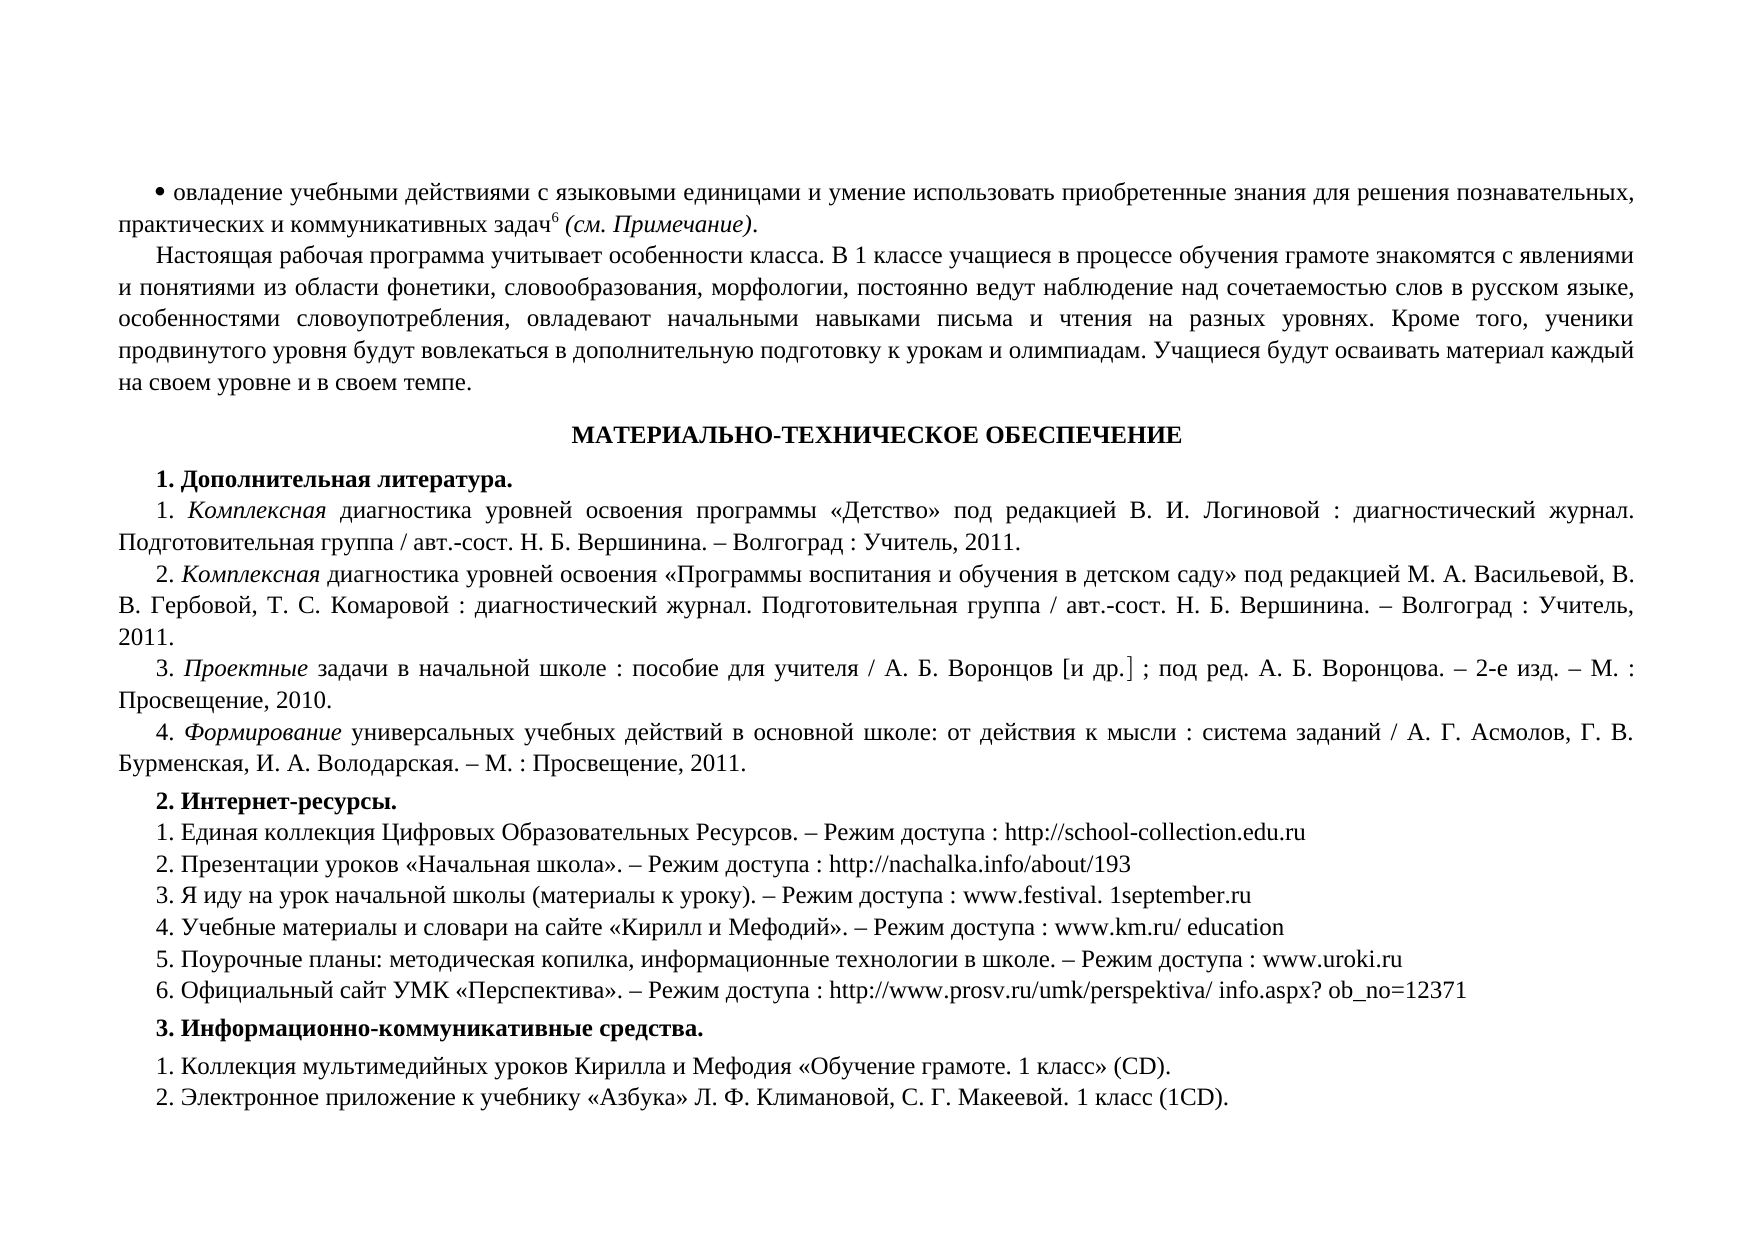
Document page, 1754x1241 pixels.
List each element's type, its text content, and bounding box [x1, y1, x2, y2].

text 3. Информационно-коммуникативные средства. [118, 1013, 1636, 1042]
text 2. Комплексная диагностика уровней освоения «Программы воспитания и обучения в детском саду» под редакцией М. А. Васильевой, В. В. Гербовой, Т. С. Комаровой : диагностический журнал. Подготовительная группа / авт.-сост. Н. Б. Вершинина. – Волгоград : Учитель, 2011. [118, 559, 1636, 651]
text Материально-техническое обеспечение [118, 420, 1636, 449]
text Настоящая рабочая программа учитывает особенности класса. В 1 классе учащиеся в процессе обучения грамоте знакомятся с явлениями и понятиями из области фонетики, словообразования, морфологии, постоянно ведут наблюдение над сочетаемостью слов в русском языке, особенностями словоупотребления, овладевают начальными навыками письма и чтения на разных уровнях. Кроме того, ученики продвинутого уровня будут вовлекаться в дополнительную подготовку к урокам и олимпиадам. Учащиеся будут осваивать материал каждый на своем уровне и в своем темпе. [118, 240, 1636, 395]
text 5. Поурочные планы: методическая копилка, информационные технологии в школе. – Режим доступа : www.uroki.ru [118, 944, 1636, 972]
text 3. Проектные задачи в начальной школе : пособие для учителя / А. Б. Воронцов [и др. ; под ред. А. Б. Воронцова. – 2-е изд. – М. : Просвещение, 2010. [118, 653, 1636, 714]
text 1. Дополнительная литература. [118, 464, 1636, 493]
text 1. Коллекция мультимедийных уроков Кирилла и Мефодия «Обучение грамоте. 1 класс» (CD). [118, 1051, 1636, 1080]
text 1. Комплексная диагностика уровней освоения программы «Детство» под редакцией В. И. Логиновой : диагностический журнал. Подготовительная группа / авт.-сост. Н. Б. Вершинина. – Волгоград : Учитель, 2011. [118, 496, 1636, 556]
text 2. Интернет-ресурсы. [118, 786, 1636, 815]
text 2. Презентации уроков «Начальная школа». – Режим доступа : http://nachalka.info/about/193 [118, 849, 1636, 878]
text 3. Я иду на урок начальной школы (материалы к уроку). – Режим доступа : www.festival. 1september.ru [118, 881, 1636, 909]
text 4. Формирование универсальных учебных действий в основной школе: от действия к мысли : система заданий / А. Г. Асмолов, Г. В. Бурменская, И. А. Володарская. – М. : Просвещение, 2011. [118, 717, 1636, 777]
text 1. Единая коллекция Цифровых Образовательных Ресурсов. – Режим доступа : http://school-collection.edu.ru [118, 817, 1636, 846]
text 4. Учебные материалы и словари на сайте «Кирилл и Мефодий». – Режим доступа : www.km.ru/ education [118, 912, 1636, 941]
text 6. Официальный сайт УМК «Перспектива». – Режим доступа : http://www.prosv.ru/umk/perspektiva/ info.aspx? ob_no=12371 [118, 975, 1636, 1004]
text 2. Электронное приложение к учебнику «Азбука» Л. Ф. Климановой, С. Г. Макеевой. 1 класс (1CD). [118, 1082, 1636, 1111]
text  овладение учебными действиями с языковыми единицами и умение использовать приобретенные знания для решения познавательных, практических и коммуникативных задач6 (см. Примечание). [118, 177, 1636, 237]
